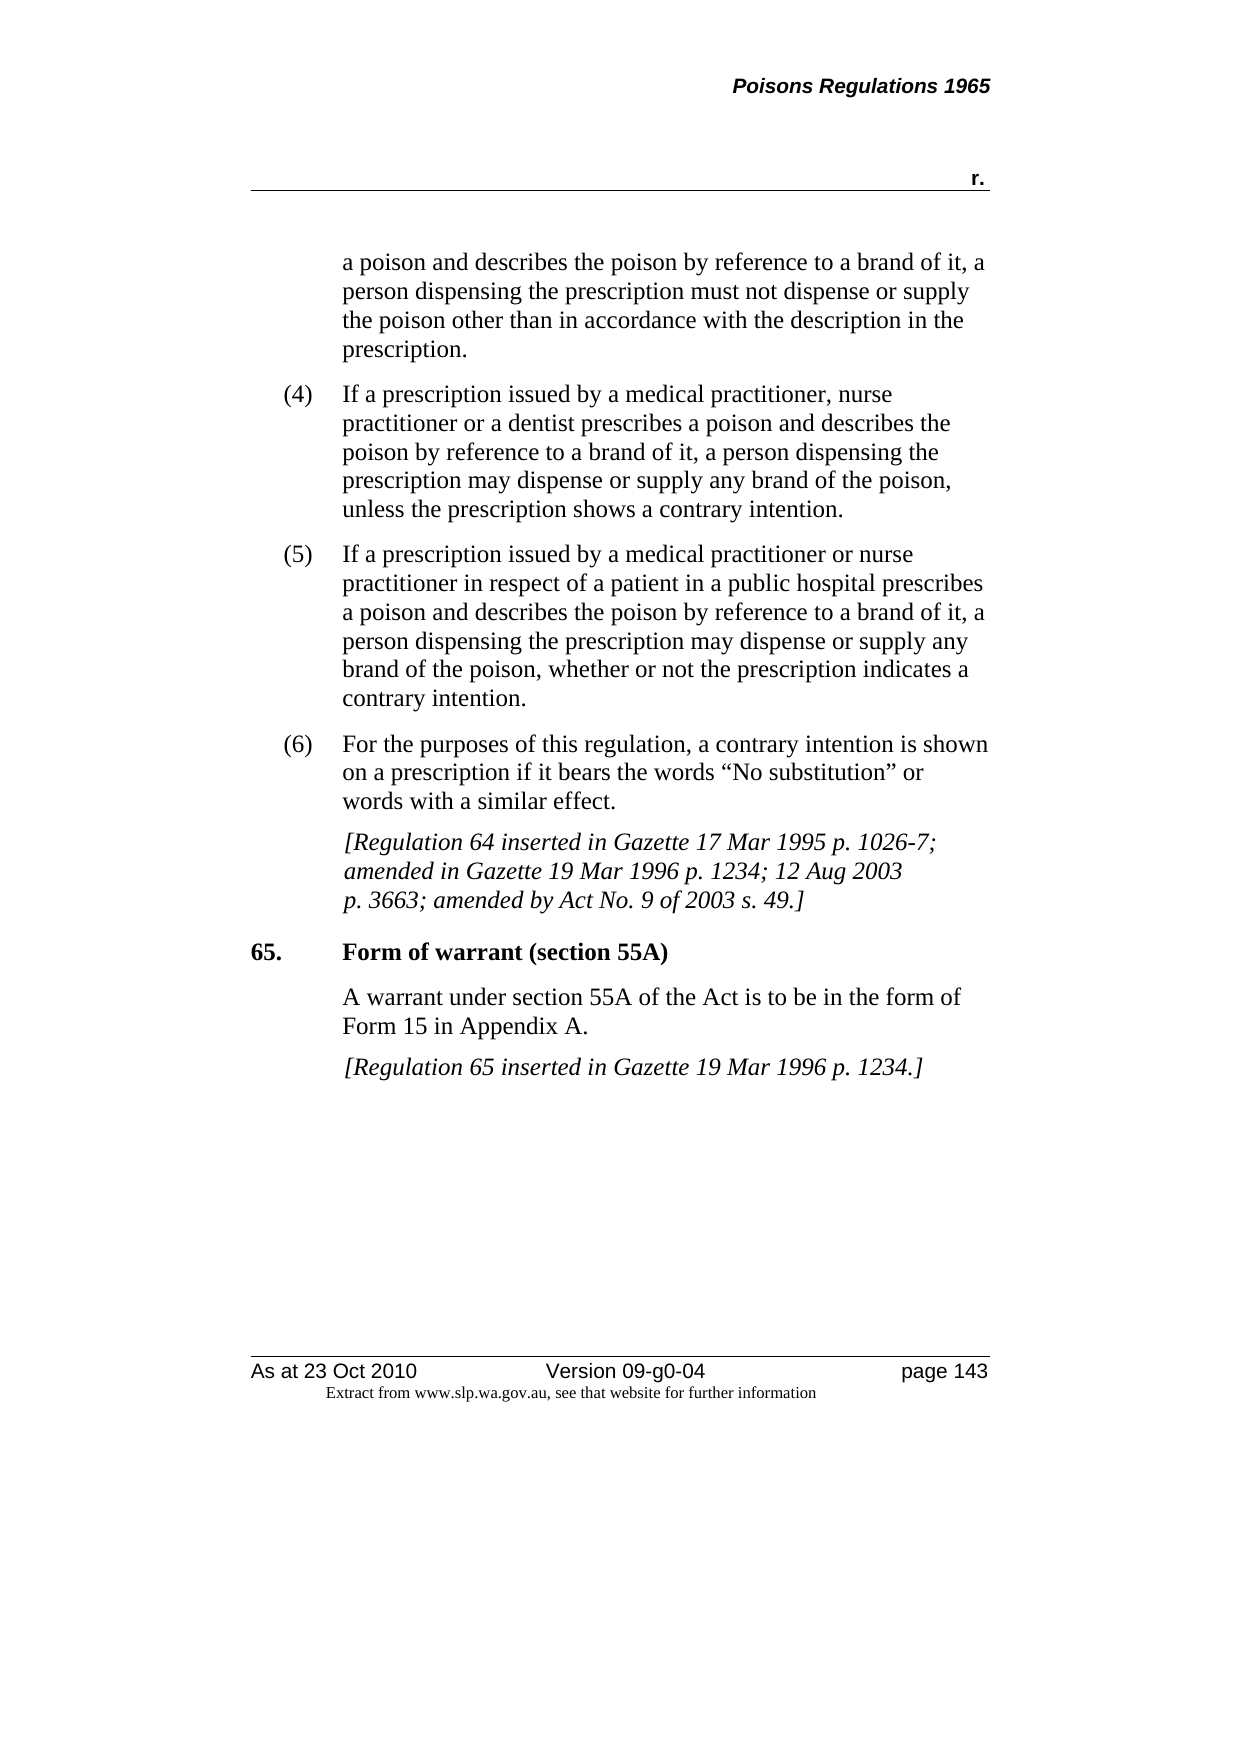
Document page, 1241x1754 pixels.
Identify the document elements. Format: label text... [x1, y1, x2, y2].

text (5) If a prescription issued by a medical practitioner or nurse practitioner in respect of a patient in a public hospital prescribes a poison and describes the poison by reference to a brand of it, a person dispensing the prescription may dispense or supply any brand of the poison, whether or not the prescription indicates a contrary intention. [251, 539, 990, 712]
text (4) If a prescription issued by a medical practitioner, nurse practitioner or a dentist prescribes a poison and describes the poison by reference to a brand of it, a person dispensing the prescription may dispense or supply any brand of the poison, unless the prescription shows a contrary intention. [251, 379, 990, 523]
text (6) For the purposes of this regulation, a contrary intention is shown on a prescription if it bears the words “No substitution” or words with a similar effect. [251, 729, 990, 815]
text A warrant under section 55A of the Act is to be in the form of Form 15 in Appendix A. [251, 982, 990, 1039]
text [Regulation 64 inserted in Gazette 17 Mar 1995 p. 1026-7; amended in Gazette 19 Mar 1996 p. 1234; 12 Aug 2003 p. 3663; amended by Act No. 9 of 2003 s. 49.] [251, 827, 990, 914]
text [251, 247, 990, 362]
subtitle 65. Form of warrant (section 55A) [251, 937, 990, 965]
text [Regulation 65 inserted in Gazette 19 Mar 1996 p. 1234.] [251, 1052, 990, 1081]
